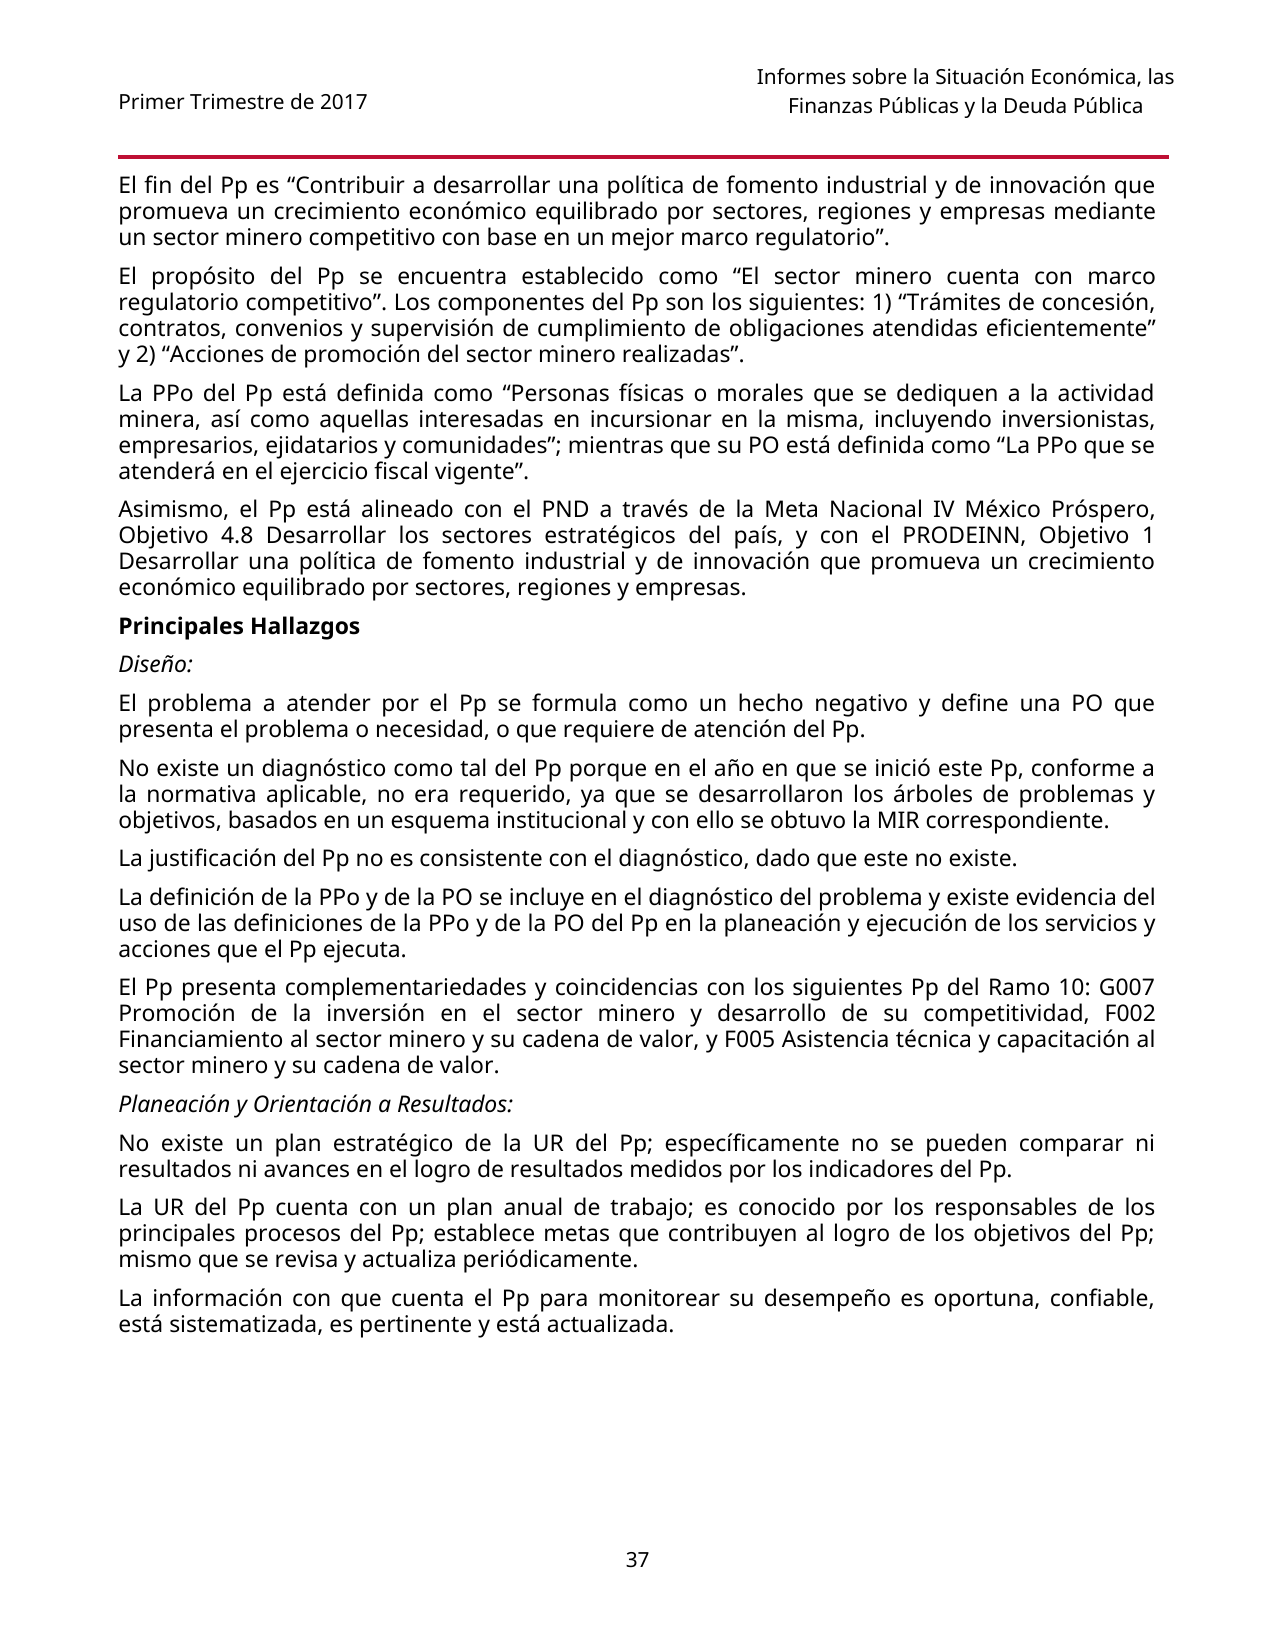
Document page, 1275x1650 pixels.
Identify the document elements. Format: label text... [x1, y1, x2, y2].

text Principales Hallazgos [118, 613, 1157, 639]
text El fin del Pp es “Contribuir a desarrollar una política de fomento industrial y de innovación que promueva un crecimiento económico equilibrado por sectores, regiones y empresas mediante un sector minero competitivo con base en un mejor marco regulatorio”. [118, 173, 1157, 251]
text La información con que cuenta el Pp para monitorear su desempeño es oportuna, confiable, está sistematizada, es pertinente y está actualizada. [118, 1285, 1157, 1337]
text No existe un plan estratégico de la UR del Pp; específicamente no se pueden comparar ni resultados ni avances en el logro de resultados medidos por los indicadores del Pp. [118, 1130, 1157, 1182]
text El problema a atender por el Pp se formula como un hecho negativo y define una PO que presenta el problema o necesidad, o que requiere de atención del Pp. [118, 691, 1157, 743]
text No existe un diagnóstico como tal del Pp porque en el año en que se inició este Pp, conforme a la normativa aplicable, no era requerido, ya que se desarrollaron los árboles de problemas y objetivos, basados en un esquema institucional y con ello se obtuvo la MIR correspondiente. [118, 755, 1157, 833]
text La definición de la PPo y de la PO se incluye en el diagnóstico del problema y existe evidencia del uso de las definiciones de la PPo y de la PO del Pp en la planeación y ejecución de los servicios y acciones que el Pp ejecuta. [118, 884, 1157, 962]
text El Pp presenta complementariedades y coincidencias con los siguientes Pp del Ramo 10: G007 Promoción de la inversión en el sector minero y desarrollo de su competitividad, F002 Financiamiento al sector minero y su cadena de valor, y F005 Asistencia técnica y capacitación al sector minero y su cadena de valor. [118, 975, 1157, 1079]
text La UR del Pp cuenta con un plan anual de trabajo; es conocido por los responsables de los principales procesos del Pp; establece metas que contribuyen al logro de los objetivos del Pp; mismo que se revisa y actualiza periódicamente. [118, 1195, 1157, 1273]
text Diseño: [118, 652, 1157, 678]
text La justificación del Pp no es consistente con el diagnóstico, dado que este no existe. [118, 846, 1157, 872]
text El propósito del Pp se encuentra establecido como “El sector minero cuenta con marco regulatorio competitivo”. Los componentes del Pp son los siguientes: 1) “Trámites de concesión, contratos, convenios y supervisión de cumplimiento de obligaciones atendidas eficientemente” y 2) “Acciones de promoción del sector minero realizadas”. [118, 263, 1157, 368]
text Asimismo, el Pp está alineado con el PND a través de la Meta Nacional IV México Próspero, Objetivo 4.8 Desarrollar los sectores estratégicos del país, y con el PRODEINN, Objetivo 1 Desarrollar una política de fomento industrial y de innovación que promueva un crecimiento económico equilibrado por sectores, regiones y empresas. [118, 497, 1157, 601]
text Planeación y Orientación a Resultados: [118, 1092, 1157, 1118]
text La PPo del Pp está definida como “Personas físicas o morales que se dediquen a la actividad minera, así como aquellas interesadas en incursionar en la misma, incluyendo inversionistas, empresarios, ejidatarios y comunidades”; mientras que su PO está definida como “La PPo que se atenderá en el ejercicio fiscal vigente”. [118, 380, 1157, 484]
